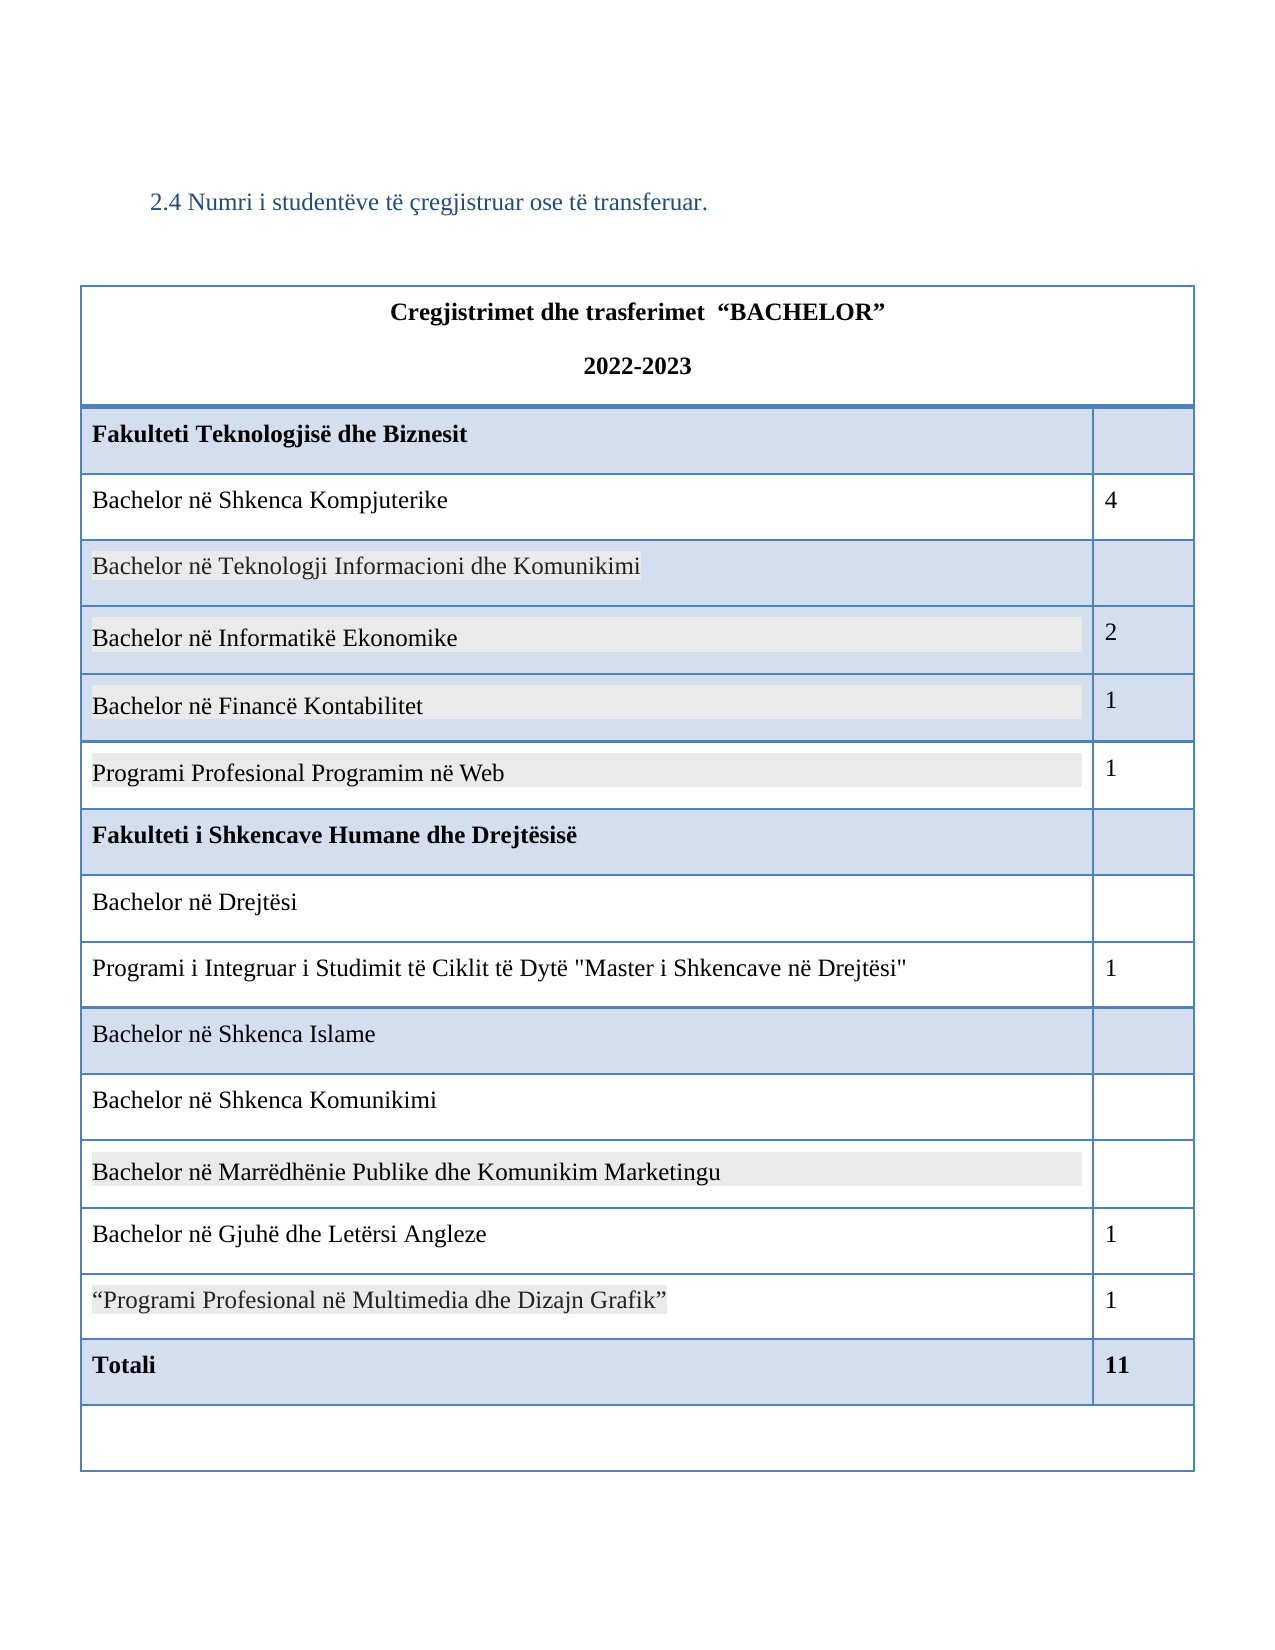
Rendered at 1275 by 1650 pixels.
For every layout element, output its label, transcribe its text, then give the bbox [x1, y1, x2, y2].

table_cell Bachelor në Shkenca Komunikimi [82, 1075, 1092, 1139]
table_header Cregjistrimet dhe trasferimet “BACHELOR” 2022-2023 [82, 287, 1193, 404]
table_cell 4 [1094, 475, 1193, 538]
table_cell Bachelor në Shkenca Islame [82, 1009, 1092, 1073]
table_cell Bachelor në Teknologji Informacioni dhe Komunikimi [82, 541, 1092, 605]
table_cell 1 [1094, 1275, 1193, 1338]
table_cell Programi Profesional Programim në Web [82, 743, 1092, 808]
table_cell Fakulteti Teknologjisë dhe Biznesit [82, 409, 1092, 473]
table_cell [1094, 541, 1193, 605]
table_cell 2 [1094, 607, 1193, 673]
table_cell [1094, 409, 1193, 473]
table_cell “Programi Profesional në Multimedia dhe Dizajn Grafik” [82, 1275, 1092, 1338]
table_cell Bachelor në Gjuhë dhe Letërsi Angleze [82, 1209, 1092, 1272]
subtitle 2.4 Numri i studentëve të çregjistruar ose të transferuar. [150, 187, 1125, 216]
table_cell [1094, 1075, 1193, 1139]
table_cell [1094, 810, 1193, 874]
table_cell Bachelor në Drejtësi [82, 876, 1092, 941]
table_cell Bachelor në Informatikë Ekonomike [82, 607, 1092, 673]
table_cell 1 [1094, 1209, 1193, 1272]
table_cell Bachelor në Marrëdhënie Publike dhe Komunikim Marketingu [82, 1141, 1092, 1207]
table_cell [1094, 1009, 1193, 1073]
table_cell 1 [1094, 675, 1193, 740]
table_cell 11 [1094, 1340, 1193, 1404]
table_cell Bachelor në Shkenca Kompjuterike [82, 475, 1092, 538]
table_cell Fakulteti i Shkencave Humane dhe Drejtësisë [82, 810, 1092, 874]
table_cell 1 [1094, 943, 1193, 1006]
table_cell Bachelor në Financë Kontabilitet [82, 675, 1092, 740]
table_cell [1094, 876, 1193, 941]
table_cell Totali [82, 1340, 1092, 1404]
table_cell [82, 1406, 1193, 1470]
table_cell 1 [1094, 743, 1193, 808]
table_cell Programi i Integruar i Studimit të Ciklit të Dytë "Master i Shkencave në Drejtësi" [82, 943, 1092, 1006]
table_cell [1094, 1141, 1193, 1207]
